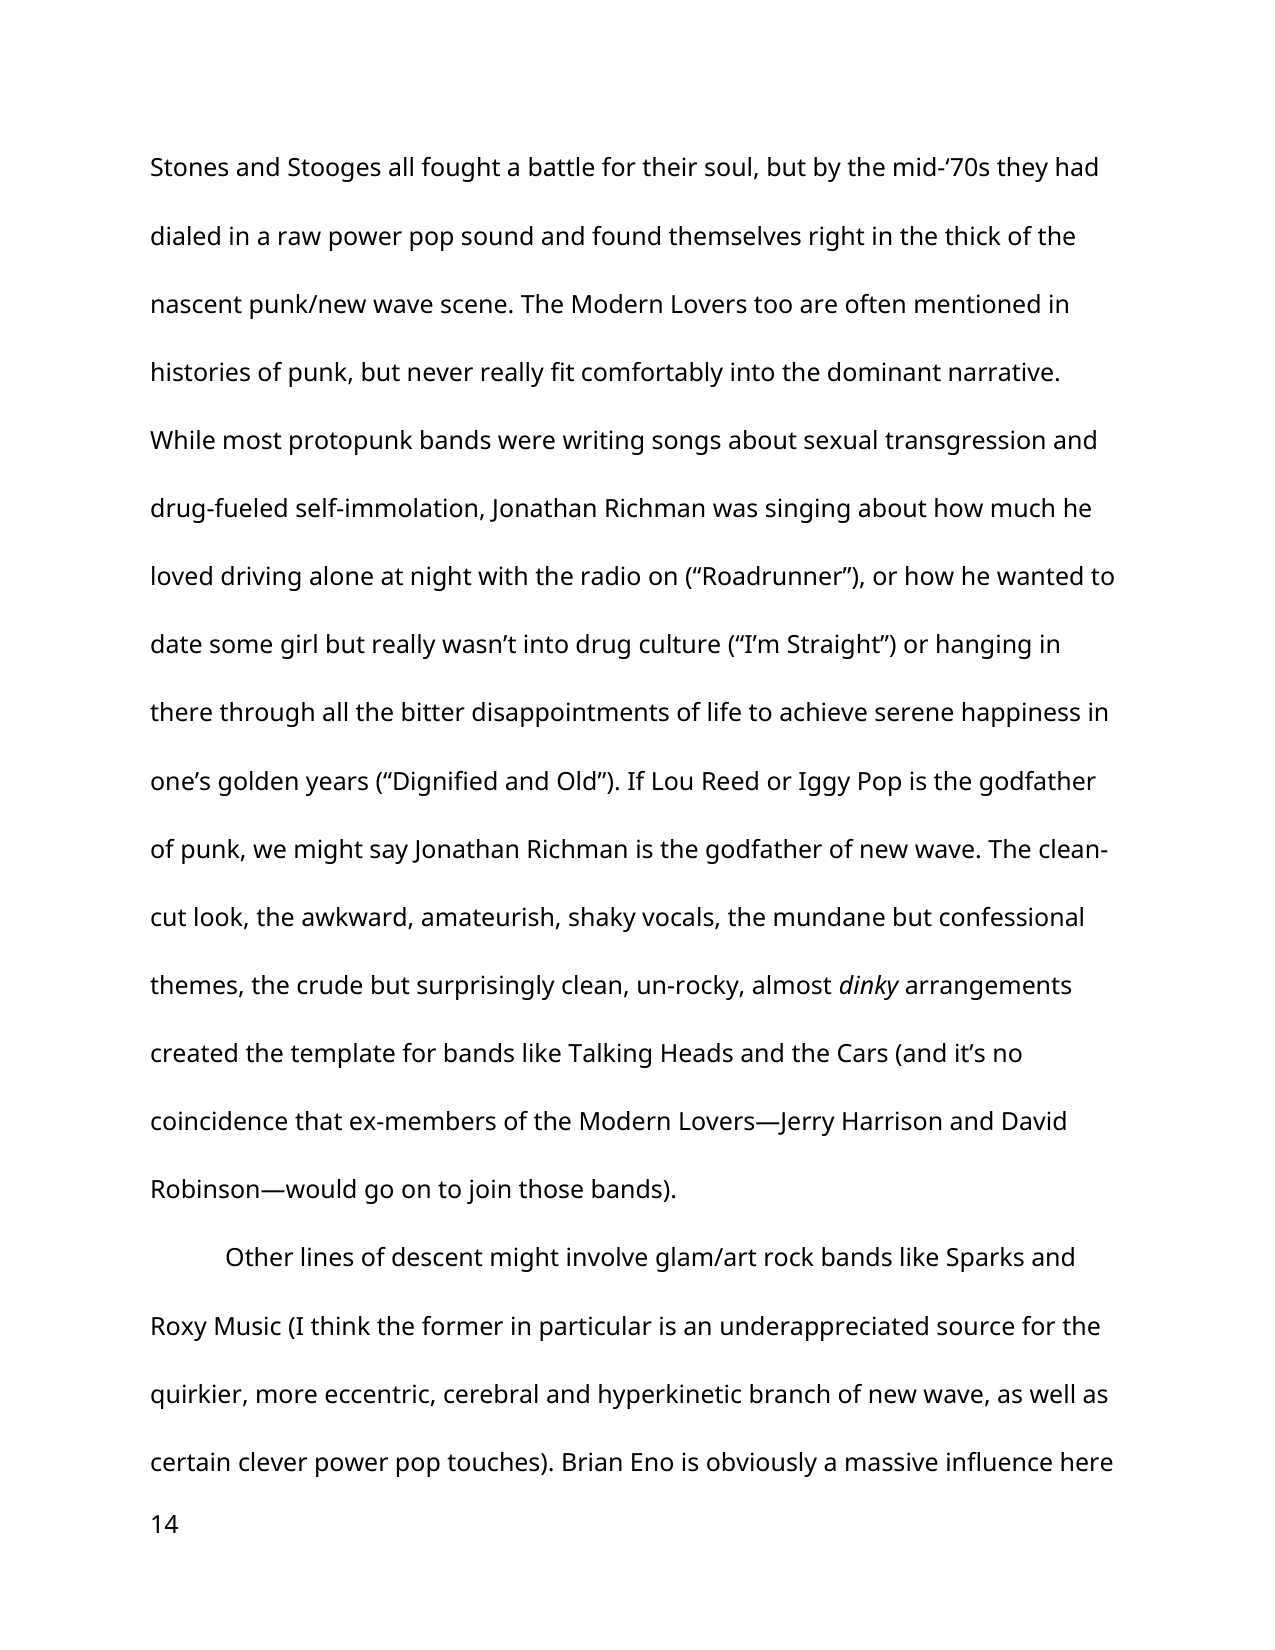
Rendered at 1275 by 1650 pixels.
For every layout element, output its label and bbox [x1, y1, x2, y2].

text [150, 1240, 1125, 1478]
text [150, 150, 1125, 1206]
